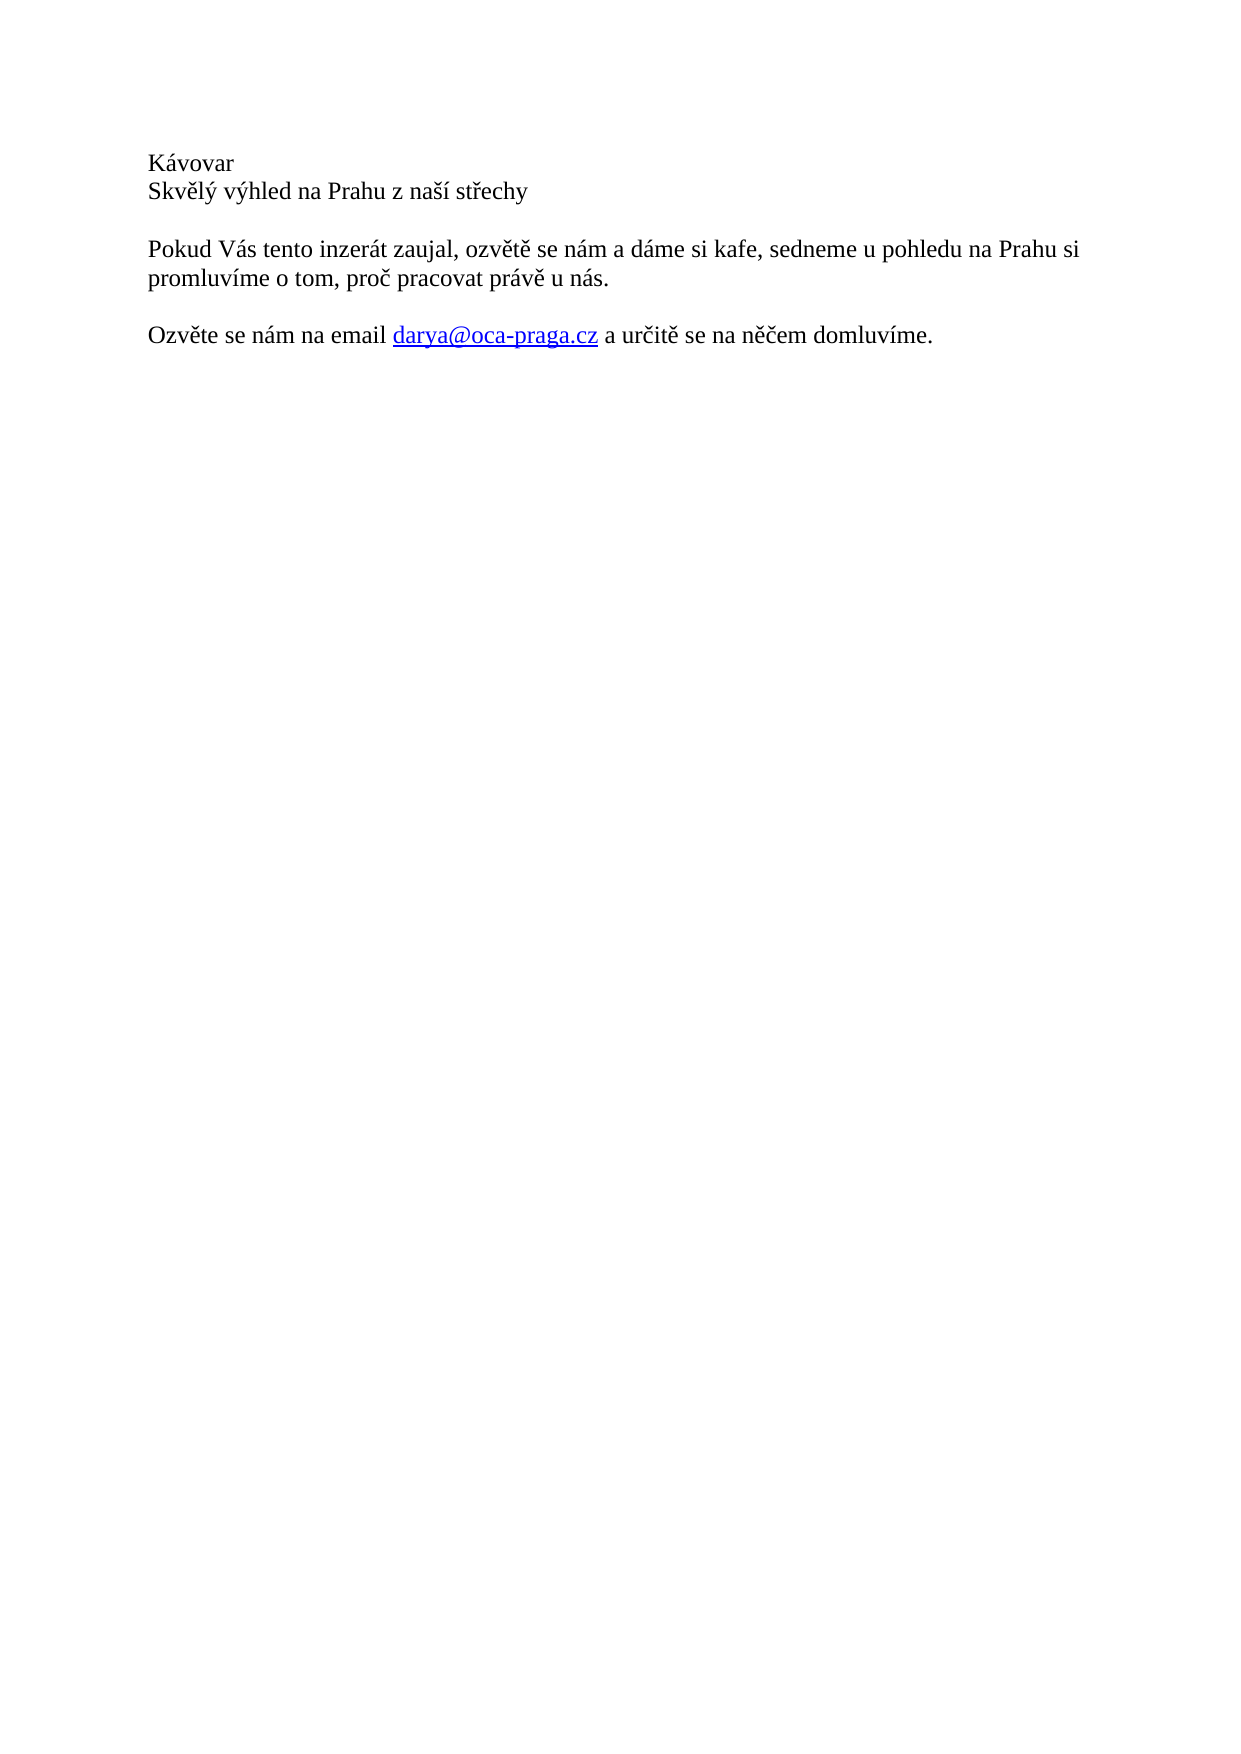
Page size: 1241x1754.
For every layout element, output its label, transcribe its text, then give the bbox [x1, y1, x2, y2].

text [148, 148, 1093, 205]
text Pokud Vás tento inzerát zaujal, ozvětě se nám a dáme si kafe, sedneme u pohledu na Prahu si promluvíme o tom, proč pracovat právě u nás. [148, 234, 1093, 291]
text Ozvěte se nám na email darya@oca-praga.cz a určitě se na něčem domluvíme. [148, 320, 1093, 349]
